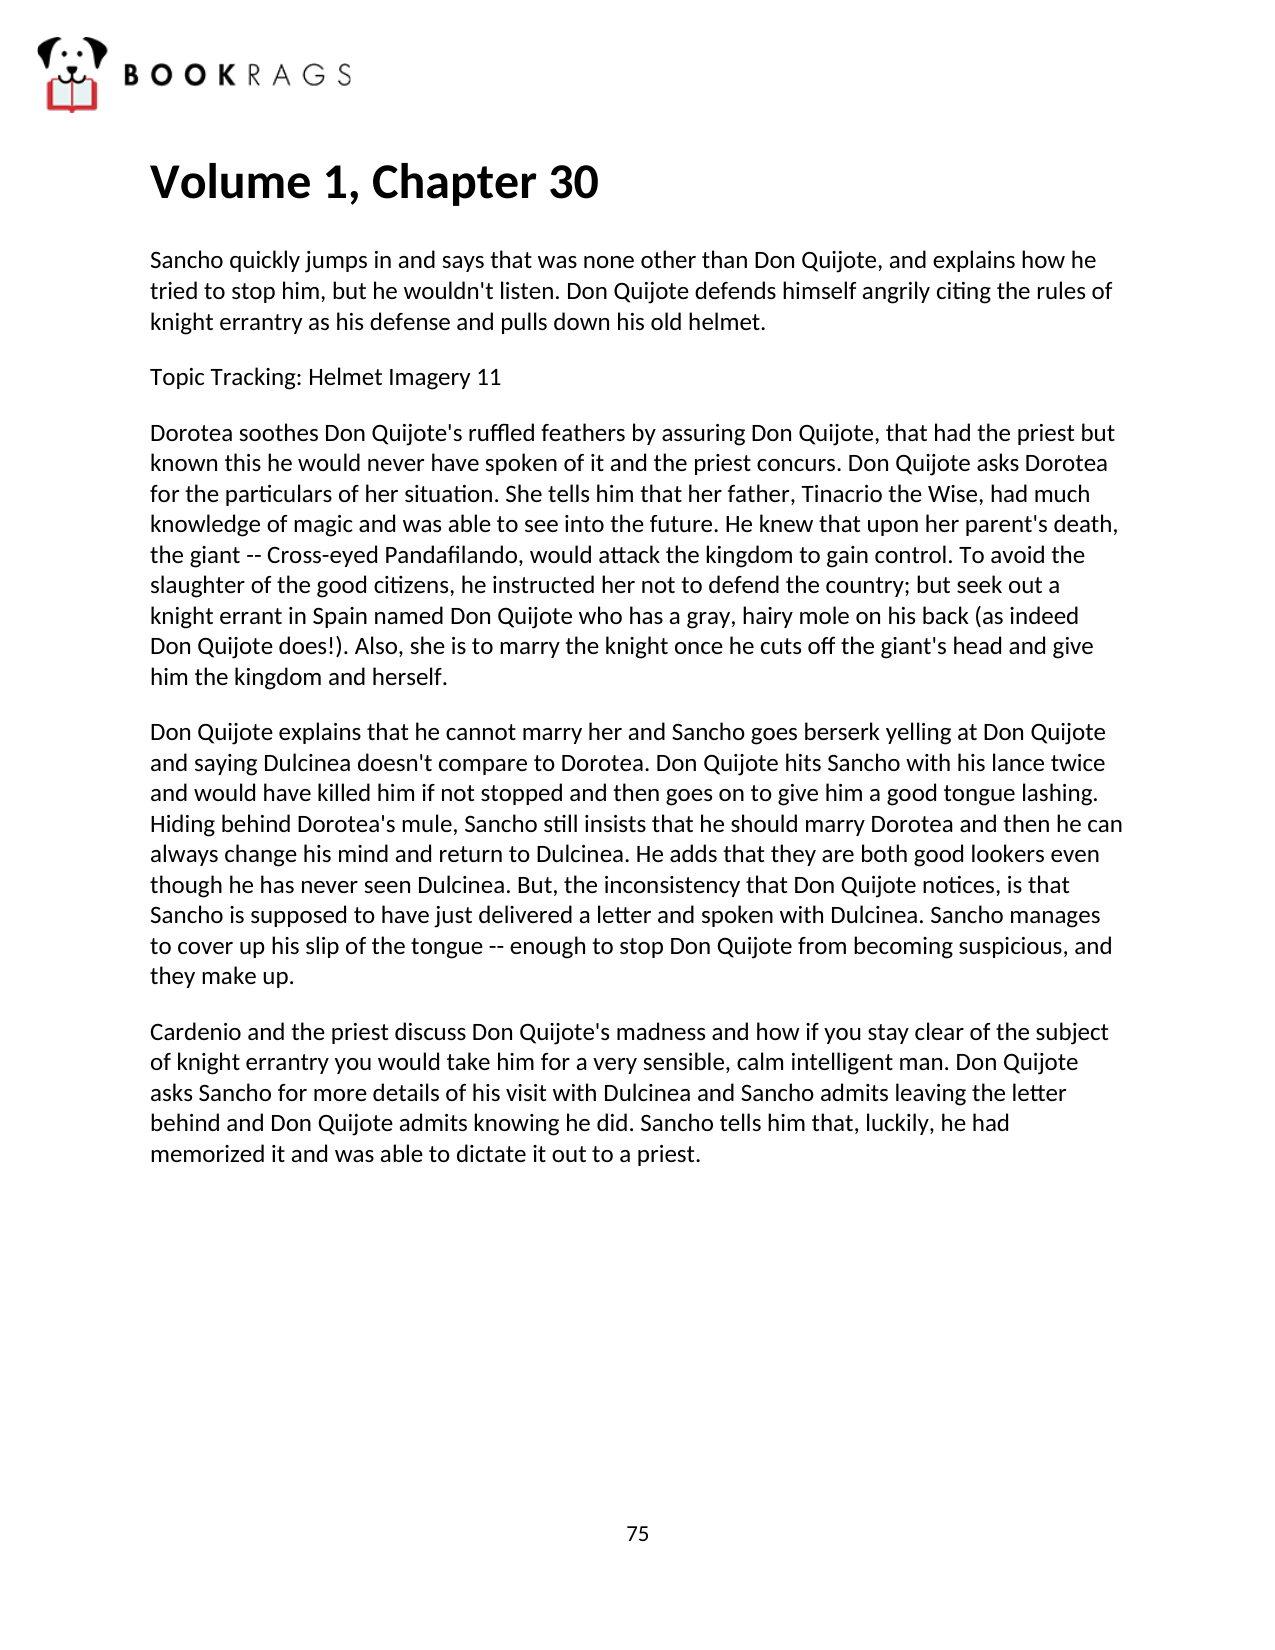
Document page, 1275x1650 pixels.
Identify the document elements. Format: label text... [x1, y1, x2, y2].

text Cardenio and the priest discuss Don Quijote's madness and how if you stay clear of the subject of knight errantry you would take him for a very sensible, calm intelligent man. Don Quijote asks Sancho for more details of his visit with Dulcinea and Sancho admits leaving the letter behind and Don Quijote admits knowing he did. Sancho tells him that, luckily, he had memorized it and was able to dictate it out to a priest. [150, 1016, 1125, 1169]
picture [37, 37, 351, 113]
text Sancho quickly jumps in and says that was none other than Don Quijote, and explains how he tried to stop him, but he wouldn't listen. Don Quijote defends himself angrily citing the rules of knight errantry as his defense and pulls down his old helmet. [150, 244, 1125, 336]
text Dorotea soothes Don Quijote's ruffled feathers by assuring Don Quijote, that had the priest but known this he would never have spoken of it and the priest concurs. Don Quijote asks Dorotea for the particulars of her situation. She tells him that her father, Tinacrio the Wise, had much knowledge of magic and was able to see into the future. He knew that upon her parent's death, the giant -- Cross-eyed Pandafilando, would attack the kingdom to gain control. To avoid the slaughter of the good citizens, he instructed her not to defend the country; but seek out a knight errant in Spain named Don Quijote who has a gray, hairy mole on his back (as indeed Don Quijote does!). Also, she is to marry the knight once he cuts off the giant's head and give him the kingdom and herself. [150, 417, 1125, 691]
text Volume 1, Chapter 30 [150, 150, 1125, 211]
text Don Quijote explains that he cannot marry her and Sancho goes berserk yelling at Don Quijote and saying Dulcinea doesn't compare to Dorotea. Don Quijote hits Sancho with his lance twice and would have killed him if not stopped and then goes on to give him a good tongue lashing. Hiding behind Dorotea's mule, Sancho still insists that he should marry Dorotea and then he can always change his mind and return to Dulcinea. He adds that they are both good lookers even though he has never seen Dulcinea. But, the inconsistency that Don Quijote notices, is that Sancho is supposed to have just delivered a letter and spoken with Dulcinea. Sancho manages to cover up his slip of the tongue -- enough to stop Don Quijote from becoming suspicious, and they make up. [150, 716, 1125, 991]
text Topic Tracking: Helmet Imagery 11 [150, 361, 1125, 392]
